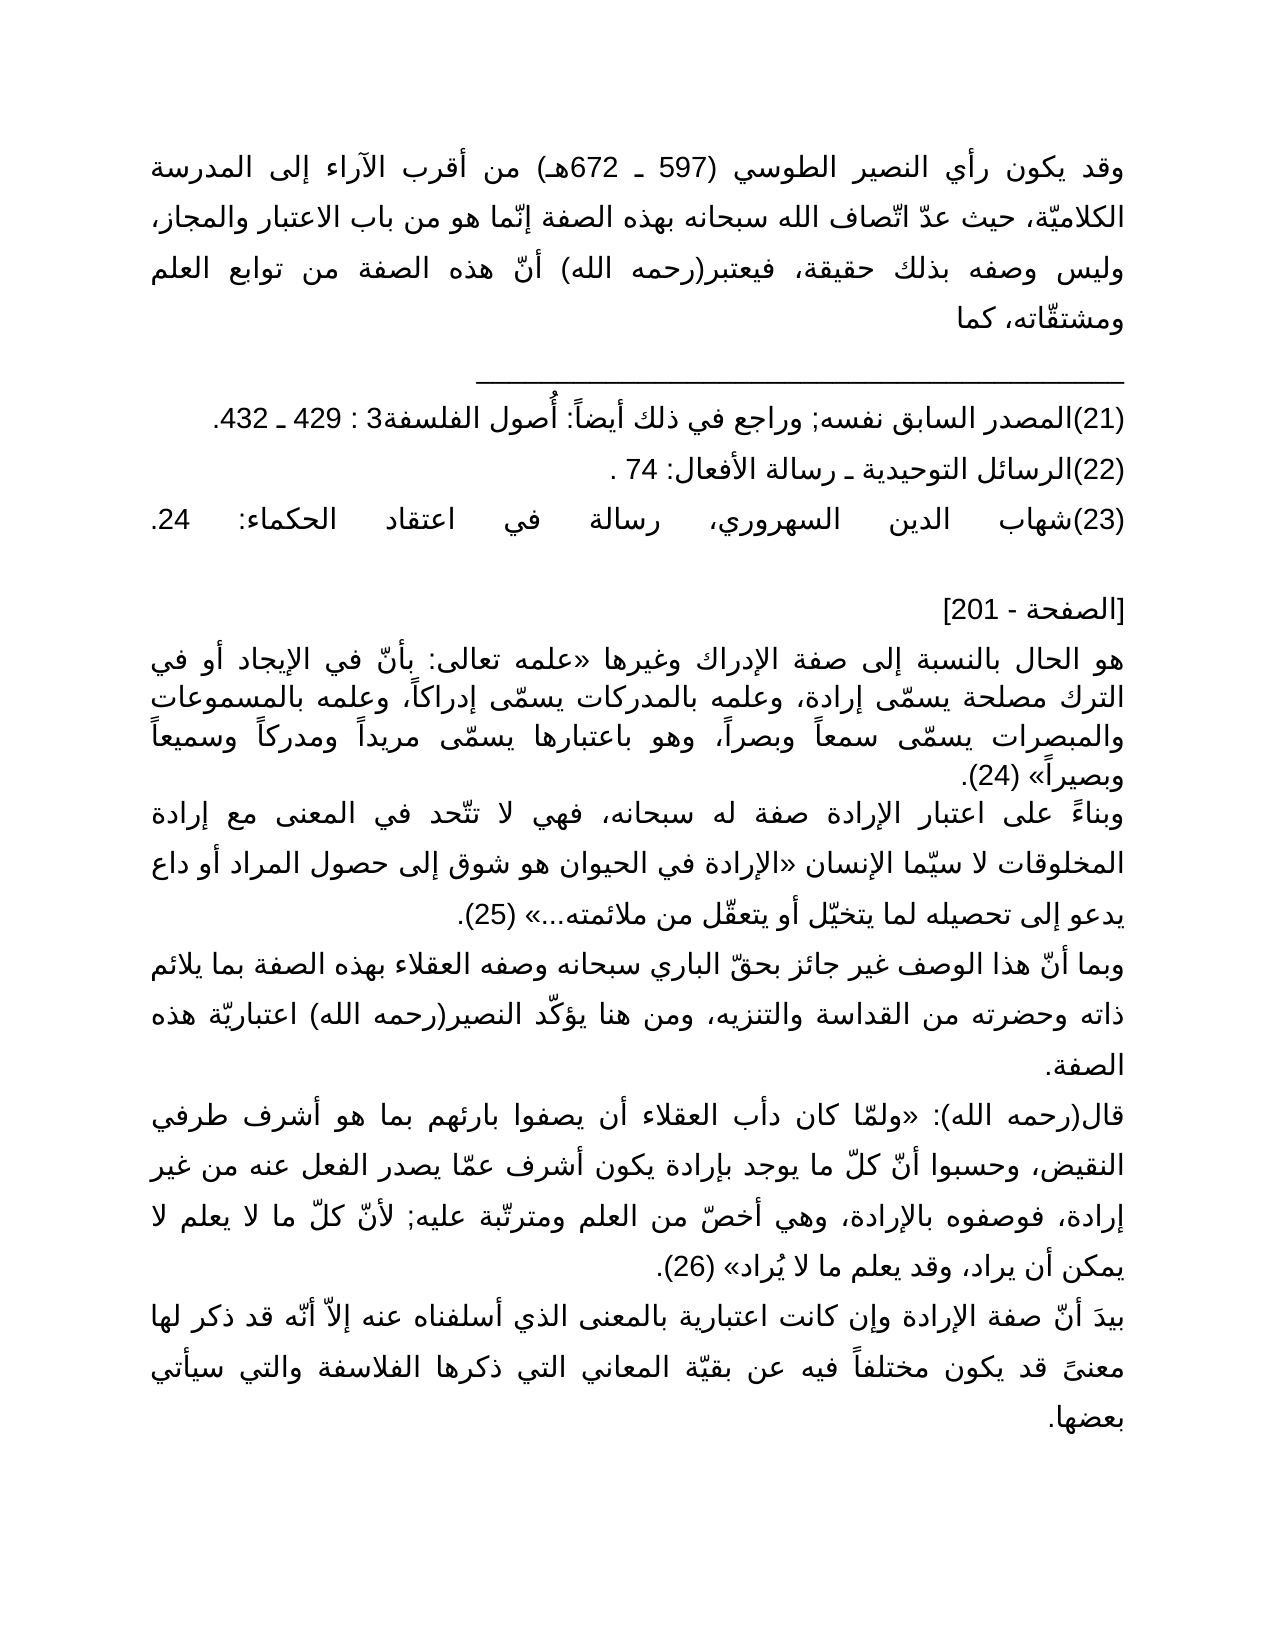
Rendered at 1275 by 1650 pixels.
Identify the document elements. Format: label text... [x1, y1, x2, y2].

text (21)المصدر السابق نفسه; وراجع في ذلك أيضاً: أُصول الفلسفة3 : 429 ـ 432. [150, 402, 1125, 435]
text [الصفحة - 201] [150, 592, 1125, 625]
text وبما أنّ هذا الوصف غير جائز بحقّ الباري سبحانه وصفه العقلاء بهذه الصفة بما يلائم ذاته وحضرته من القداسة والتنزيه، ومن هنا يؤكّد النصير(رحمه الله) اعتباريّة هذه الصفة. [150, 947, 1125, 1081]
text ________________________________________ [150, 351, 1125, 385]
text (22)الرسائل التوحيدية ـ رسالة الأفعال: 74 . [150, 452, 1125, 485]
text وقد يكون رأي النصير الطوسي (597 ـ 672هـ) من أقرب الآراء إلى المدرسة الكلاميّة، حيث عدّ اتّصاف الله سبحانه بهذه الصفة إنّما هو من باب الاعتبار والمجاز، وليس وصفه بذلك حقيقة، فيعتبر(رحمه الله) أنّ هذه الصفة من توابع العلم ومشتقّاته، كما [150, 150, 1125, 334]
text (23)شهاب الدين السهروري، رسالة في اعتقاد الحكماء: 24. [150, 502, 1125, 578]
text هو الحال بالنسبة إلى صفة الإدراك وغيرها «علمه تعالى: بأنّ في الإيجاد أو في الترك مصلحة يسمّى إرادة، وعلمه بالمدركات يسمّى إدراكاً، وعلمه بالمسموعات والمبصرات يسمّى سمعاً وبصراً، وهو باعتبارها يسمّى مريداً ومدركاً وسميعاً وبصيراً» (24). [150, 642, 1125, 791]
text بيدَ أنّ صفة الإرادة وإن كانت اعتبارية بالمعنى الذي أسلفناه عنه إلاّ أنّه قد ذكر لها معنىً قد يكون مختلفاً فيه عن بقيّة المعاني التي ذكرها الفلاسفة والتي سيأتي بعضها. [150, 1299, 1125, 1433]
text قال(رحمه الله): «ولمّا كان دأب العقلاء أن يصفوا بارئهم بما هو أشرف طرفي النقيض، وحسبوا أنّ كلّ ما يوجد بإرادة يكون أشرف عمّا يصدر الفعل عنه من غير إرادة، فوصفوه بالإرادة، وهي أخصّ من العلم ومترتّبة عليه; لأنّ كلّ ما لا يعلم لا يمكن أن يراد، وقد يعلم ما لا يُراد» (26). [150, 1098, 1125, 1282]
text وبناءً على اعتبار الإرادة صفة له سبحانه، فهي لا تتّحد في المعنى مع إرادة المخلوقات لا سيّما الإنسان «الإرادة في الحيوان هو شوق إلى حصول المراد أو داع يدعو إلى تحصيله لما يتخيّل أو يتعقّل من ملائمته...» (25). [150, 796, 1125, 930]
